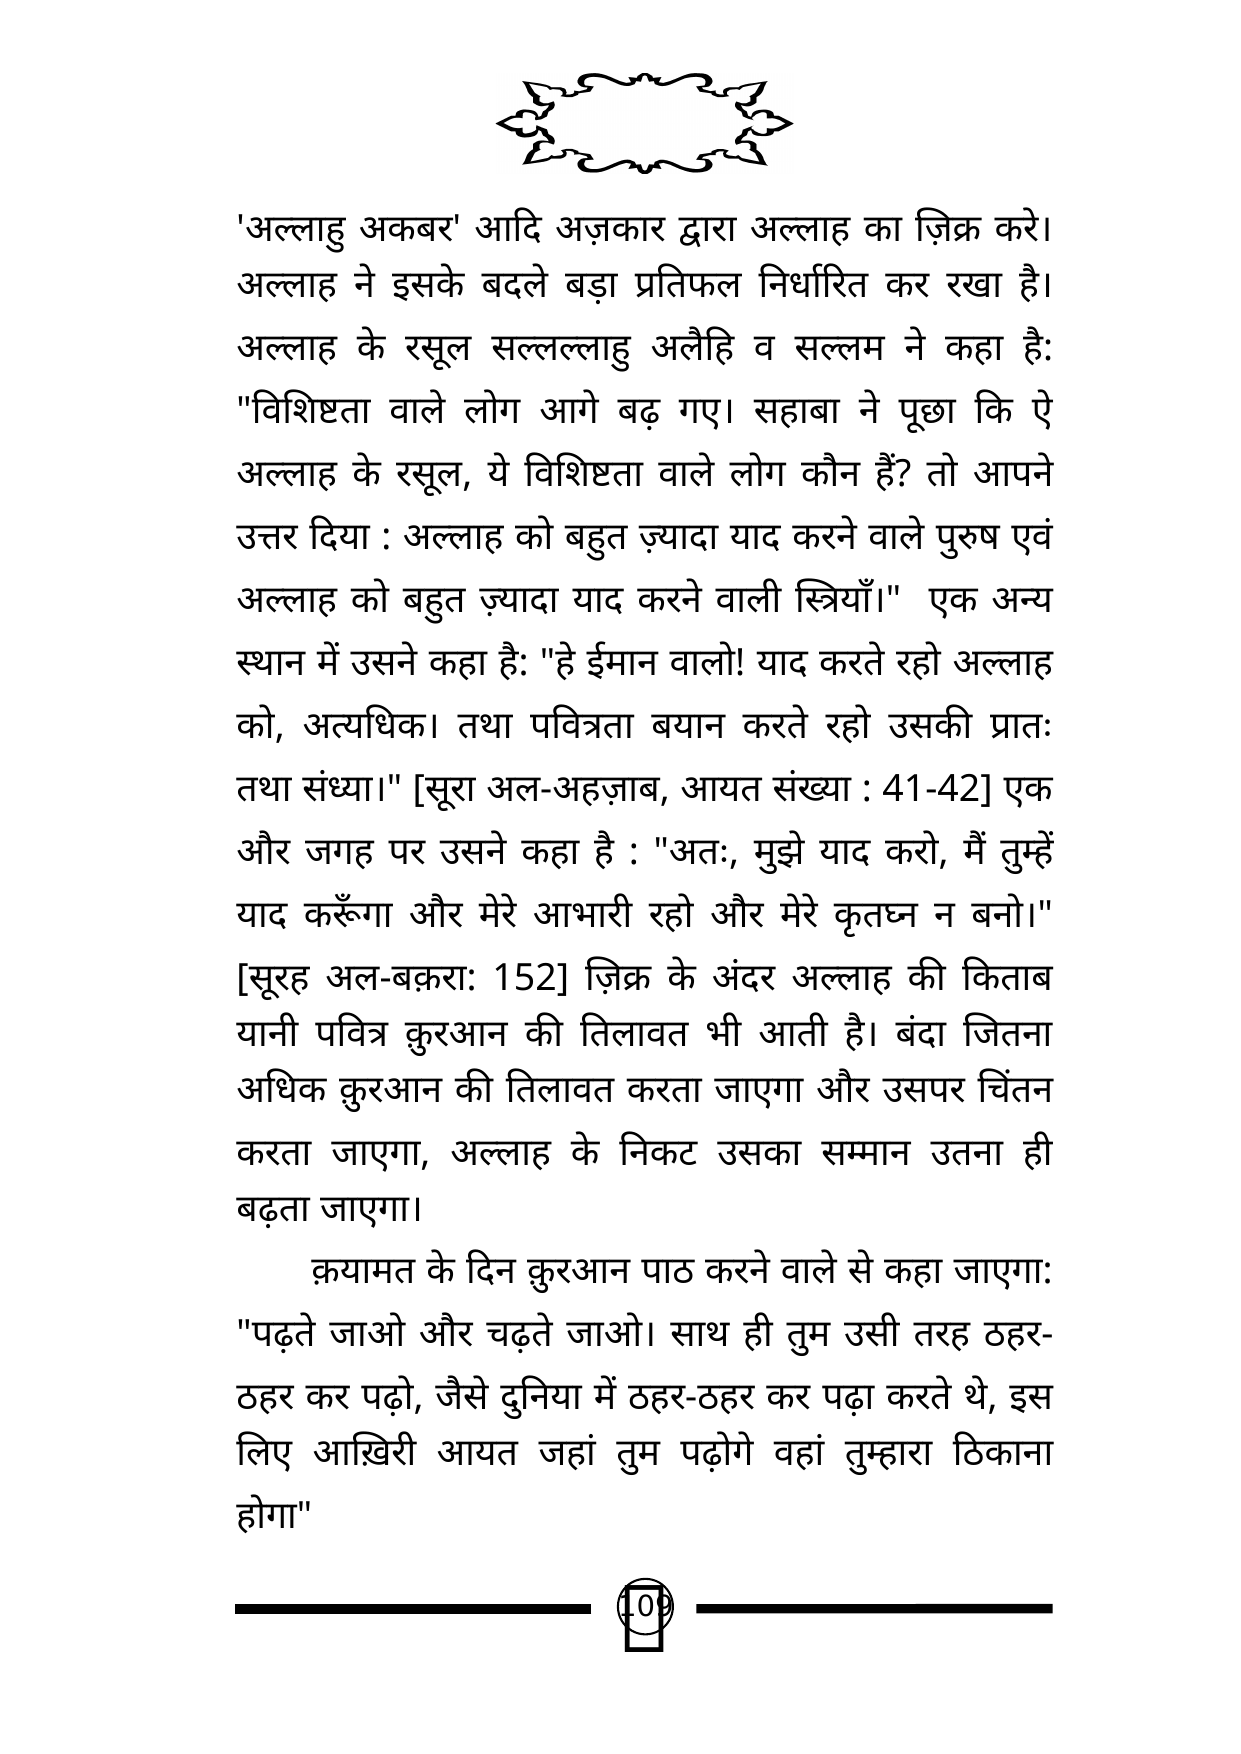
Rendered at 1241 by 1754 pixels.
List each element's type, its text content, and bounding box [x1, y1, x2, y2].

picture [495, 73, 794, 174]
text क़यामत के दिन क़ुरआन पाठ करने वाले से कहा जाएगा: "पढ़ते जाओ और चढ़ते जाओ। साथ ही तुम उसी तरह ठहर-ठहर कर पढ़ो, जैसे दुनिया में ठहर-ठहर कर पढ़ा करते थे, इस लिए आख़िरी आयत जहां तुम पढ़ोगे वहां तुम्हारा ठिकाना होगा" [236, 1244, 1053, 1544]
